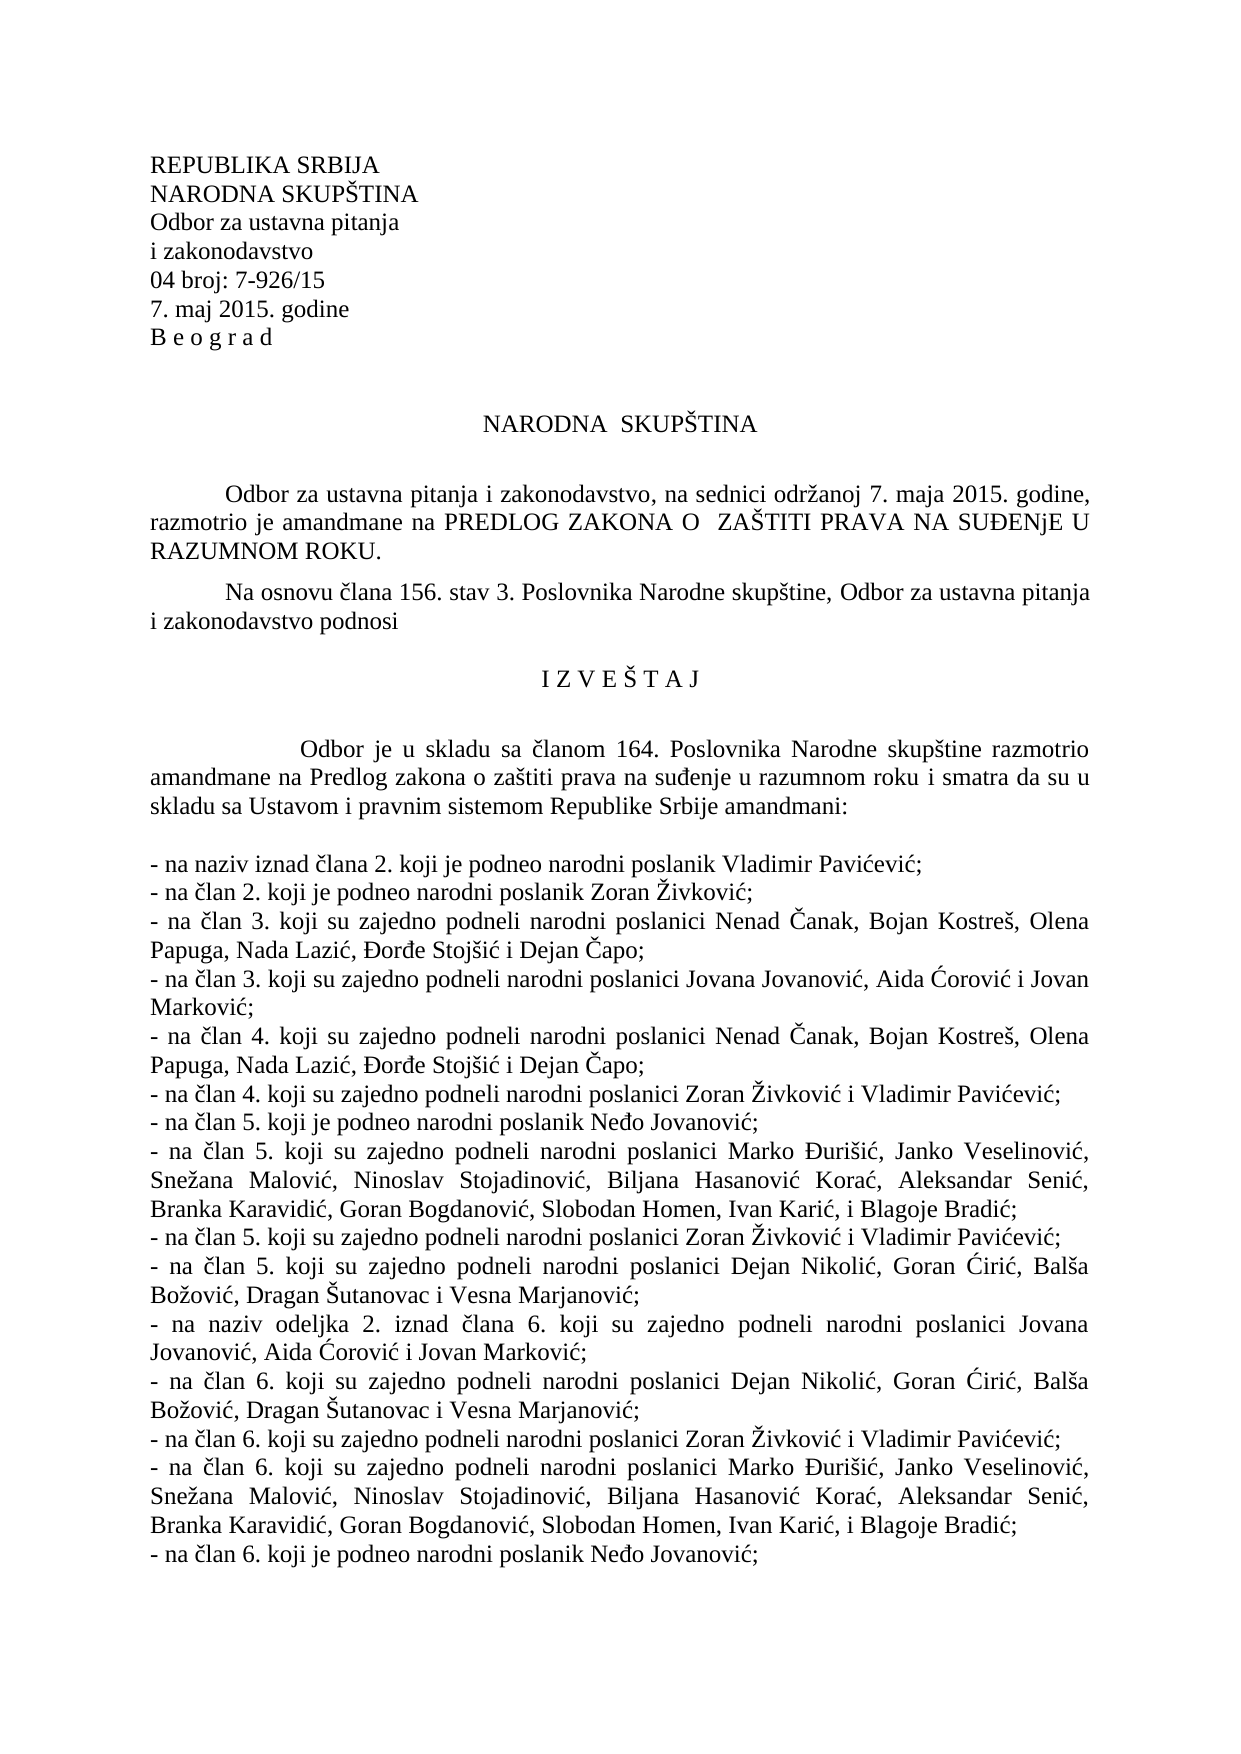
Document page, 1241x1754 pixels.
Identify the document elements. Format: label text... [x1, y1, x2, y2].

text Odbor je u skladu sa članom 164. Poslovnika Narodne skupštine razmotrio amandmane na Predlog zakona o zaštiti prava na suđenje u razumnom roku i smatra da su u skladu sa Ustavom i pravnim sistemom Republike Srbije amandmani: [150, 734, 1090, 820]
text - na član 3. koji su zajedno podneli narodni poslanici Jovana Jovanović, Aida Ćorović i Jovan Marković; [150, 964, 1090, 1021]
text - na naziv iznad člana 2. koji je podneo narodni poslanik Vladimir Pavićević; [150, 849, 1090, 877]
text - na član 5. koji su zajedno podneli narodni poslanici Marko Đurišić, Janko Veselinović, Snežana Malović, Ninoslav Stojadinović, Biljana Hasanović Korać, Aleksandar Senić, Branka Karavidić, Goran Bogdanović, Slobodan Homen, Ivan Karić, i Blagoje Bradić; [150, 1136, 1090, 1222]
text - na naziv odeljka 2. iznad člana 6. koji su zajedno podneli narodni poslanici Jovana Jovanović, Aida Ćorović i Jovan Marković; [150, 1309, 1090, 1366]
text - na član 5. koji su zajedno podneli narodni poslanici Dejan Nikolić, Goran Ćirić, Balša Božović, Dragan Šutanovac i Vesna Marjanović; [150, 1251, 1090, 1309]
text B e o g r a d [150, 322, 1090, 351]
text 04 broj: 7-926/15 [150, 265, 1090, 294]
text REPUBLIKA SRBIJA [150, 150, 1090, 179]
text Odbor za ustavna pitanja i zakonodavstvo, na sednici održanoj 7. maja 2015. godine, razmotrio je amandmane na PREDLOG ZAKONA O ZAŠTITI PRAVA NA SUĐENjE U RAZUMNOM ROKU. [150, 479, 1090, 565]
text - na član 4. koji su zajedno podneli narodni poslanici Nenad Čanak, Bojan Kostreš, Olena Papuga, Nada Lazić, Đorđe Stojšić i Dejan Čapo; [150, 1021, 1090, 1079]
text Na osnovu člana 156. stav 3. Poslovnika Narodne skupštine, Odbor za ustavna pitanja i zakonodavstvo podnosi [150, 577, 1090, 635]
text NARODNA SKUPŠTINA [150, 409, 1090, 437]
text NARODNA SKUPŠTINA [150, 179, 1090, 207]
text - na član 6. koji su zajedno podneli narodni poslanici Zoran Živković i Vladimir Pavićević; [150, 1424, 1090, 1452]
text i zakonodavstvo [150, 236, 1090, 265]
text 7. maj 2015. godine [150, 294, 1090, 322]
text - na član 2. koji je podneo narodni poslanik Zoran Živković; [150, 877, 1090, 906]
text - na član 5. koji je podneo narodni poslanik Neđo Jovanović; [150, 1107, 1090, 1136]
text - na član 3. koji su zajedno podneli narodni poslanici Nenad Čanak, Bojan Kostreš, Olena Papuga, Nada Lazić, Đorđe Stojšić i Dejan Čapo; [150, 906, 1090, 964]
text - na član 6. koji su zajedno podneli narodni poslanici Marko Đurišić, Janko Veselinović, Snežana Malović, Ninoslav Stojadinović, Biljana Hasanović Korać, Aleksandar Senić, Branka Karavidić, Goran Bogdanović, Slobodan Homen, Ivan Karić, i Blagoje Bradić; [150, 1452, 1090, 1539]
text Odbor za ustavna pitanja [150, 207, 1090, 236]
text I Z V E Š T A J [150, 664, 1090, 692]
text - na član 6. koji su zajedno podneli narodni poslanici Dejan Nikolić, Goran Ćirić, Balša Božović, Dragan Šutanovac i Vesna Marjanović; [150, 1366, 1090, 1424]
text - na član 4. koji su zajedno podneli narodni poslanici Zoran Živković i Vladimir Pavićević; [150, 1079, 1090, 1107]
text - na član 6. koji je podneo narodni poslanik Neđo Jovanović; [150, 1539, 1090, 1567]
text - na član 5. koji su zajedno podneli narodni poslanici Zoran Živković i Vladimir Pavićević; [150, 1222, 1090, 1251]
